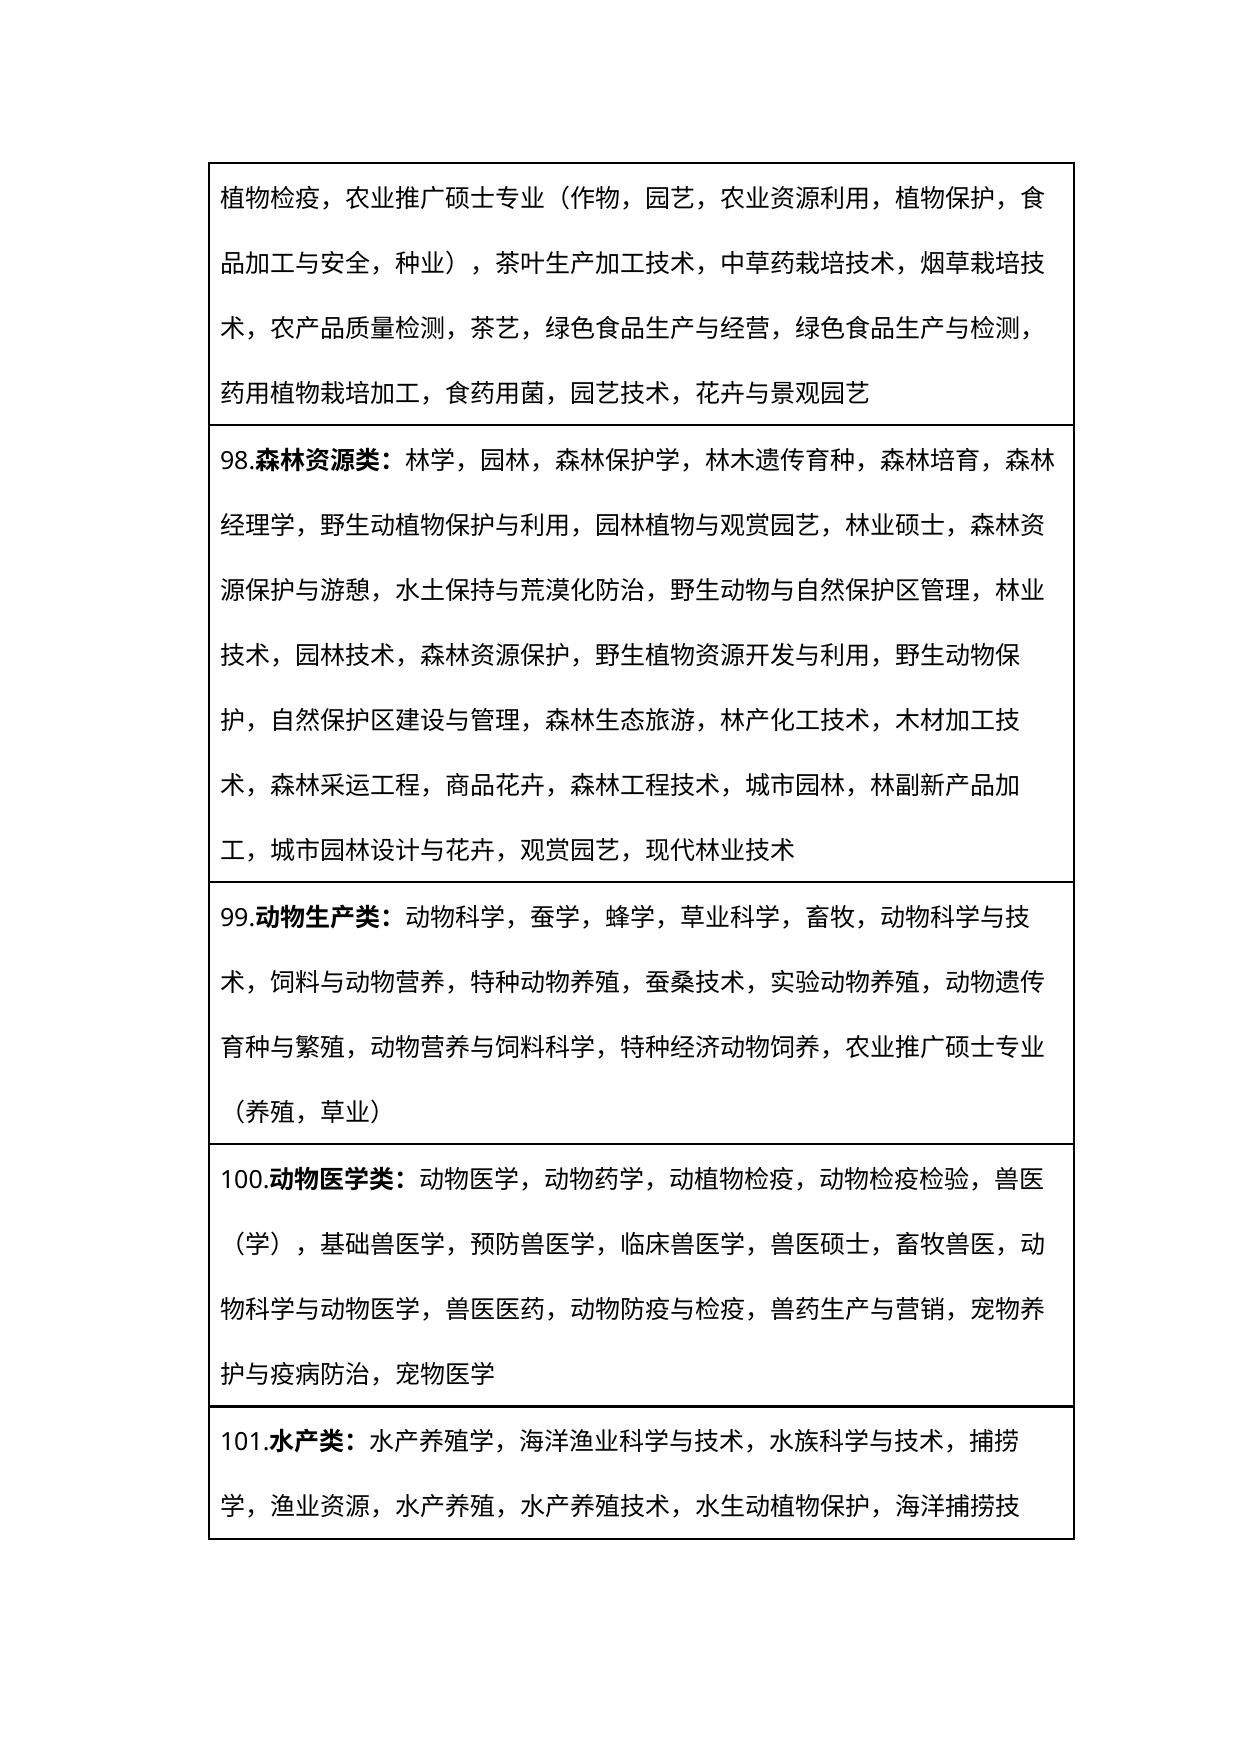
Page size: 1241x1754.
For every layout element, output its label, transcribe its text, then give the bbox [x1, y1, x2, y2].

table_cell 99.动物生产类：动物科学，蚕学，蜂学，草业科学，畜牧，动物科学与技术，饲料与动物营养，特种动物养殖，蚕桑技术，实验动物养殖，动物遗传育种与繁殖，动物营养与饲料科学，特种经济动物饲养，农业推广硕士专业（养殖，草业） [210, 883, 1073, 1143]
table_cell 98.森林资源类：林学，园林，森林保护学，林木遗传育种，森林培育，森林经理学，野生动植物保护与利用，园林植物与观赏园艺，林业硕士，森林资源保护与游憩，水土保持与荒漠化防治，野生动物与自然保护区管理，林业技术，园林技术，森林资源保护，野生植物资源开发与利用，野生动物保护，自然保护区建设与管理，森林生态旅游，林产化工技术，木材加工技术，森林采运工程，商品花卉，森林工程技术，城市园林，林副新产品加工，城市园林设计与花卉，观赏园艺，现代林业技术 [210, 426, 1073, 881]
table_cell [210, 164, 1073, 424]
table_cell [210, 1408, 1073, 1537]
table_cell 100.动物医学类：动物医学，动物药学，动植物检疫，动物检疫检验，兽医（学），基础兽医学，预防兽医学，临床兽医学，兽医硕士，畜牧兽医，动物科学与动物医学，兽医医药，动物防疫与检疫，兽药生产与营销，宠物养护与疫病防治，宠物医学 [210, 1145, 1073, 1405]
